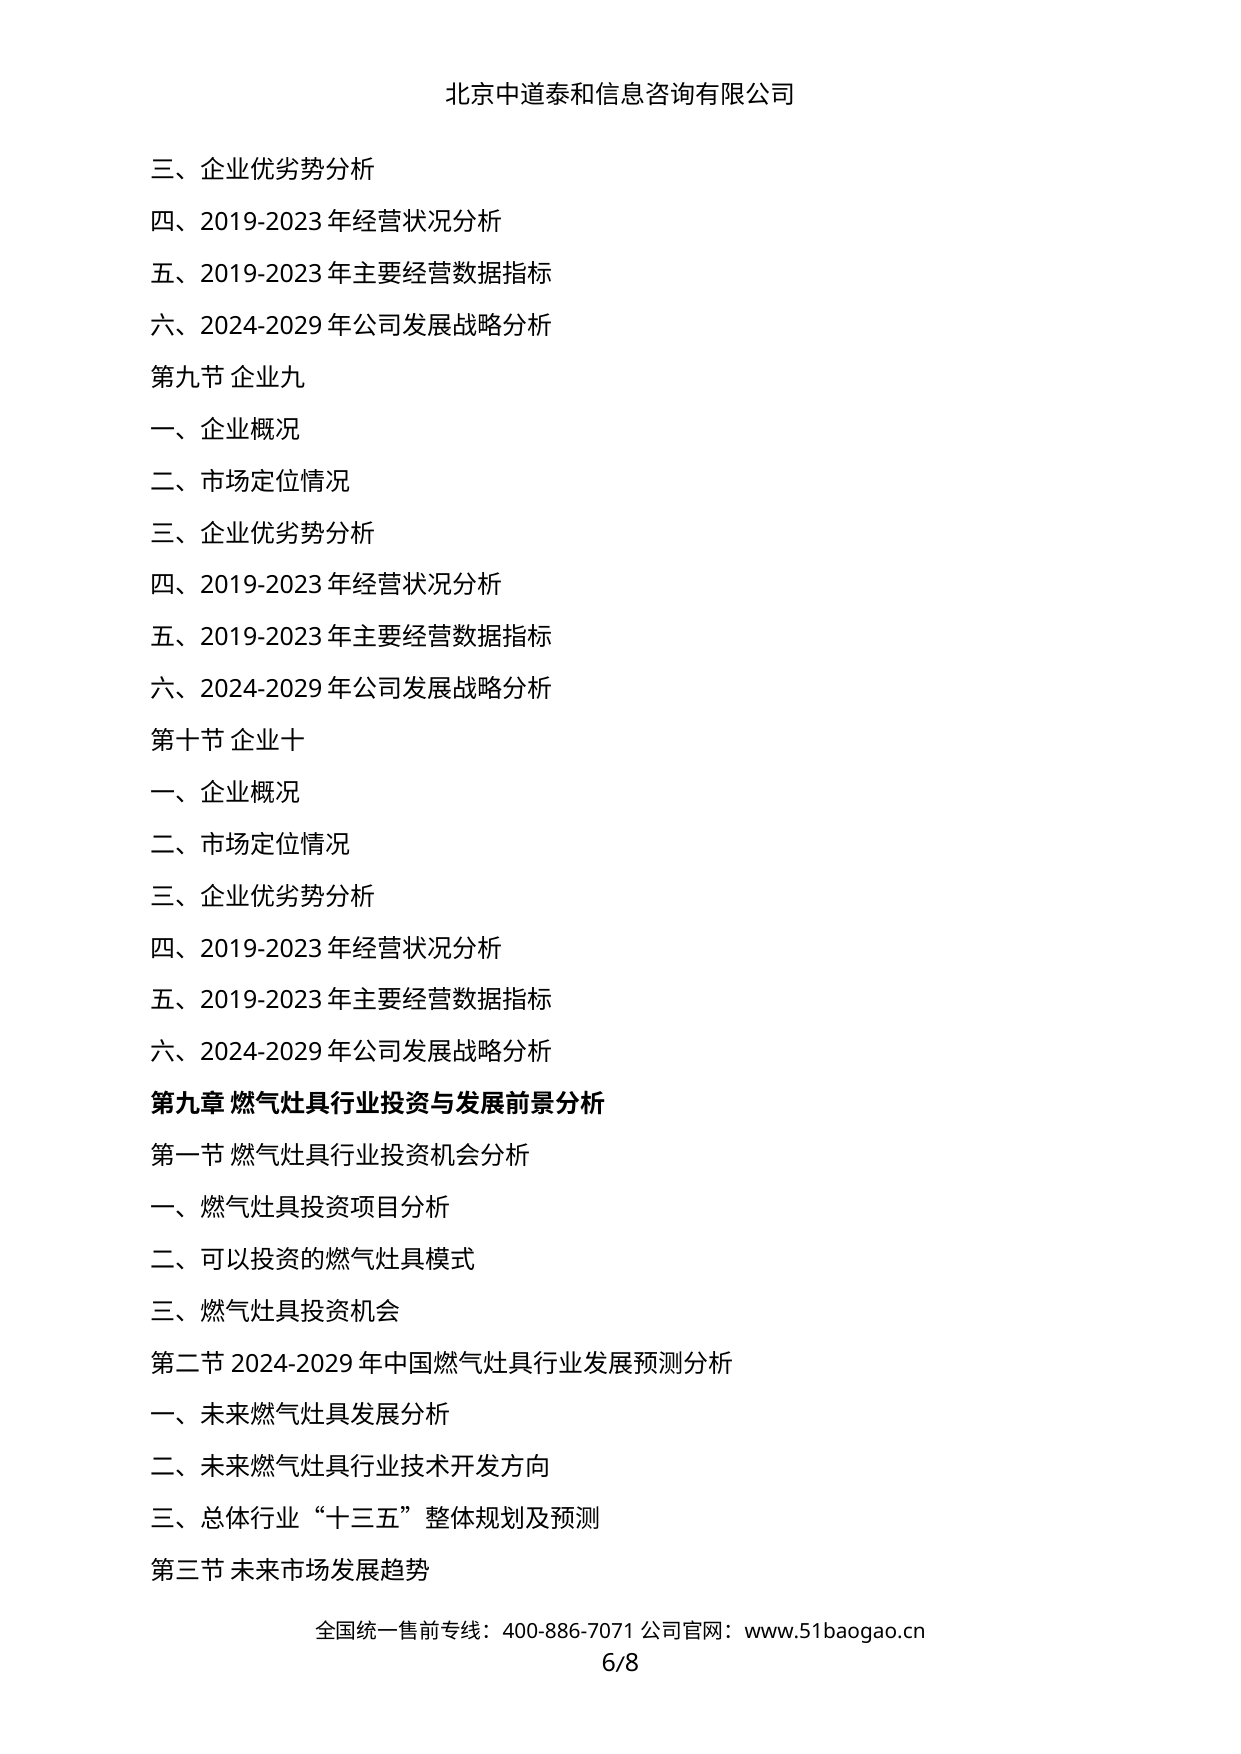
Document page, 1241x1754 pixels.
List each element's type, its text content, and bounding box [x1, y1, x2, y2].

text 四、2019-2023年经营状况分析 [150, 565, 1090, 601]
text 六、2024-2029年公司发展战略分析 [150, 306, 1090, 342]
text 六、2024-2029年公司发展战略分析 [150, 1032, 1090, 1068]
text 第十节 企业十 [150, 721, 1090, 757]
text 三、燃气灶具投资机会 [150, 1291, 1090, 1327]
text 五、2019-2023年主要经营数据指标 [150, 980, 1090, 1016]
text 第二节 2024-2029年中国燃气灶具行业发展预测分析 [150, 1343, 1090, 1379]
text 第一节 燃气灶具行业投资机会分析 [150, 1136, 1090, 1172]
text 三、企业优劣势分析 [150, 150, 1090, 186]
text 五、2019-2023年主要经营数据指标 [150, 617, 1090, 653]
text 第九章 燃气灶具行业投资与发展前景分析 [150, 1084, 1090, 1120]
text 一、企业概况 [150, 409, 1090, 446]
text 三、总体行业“十三五”整体规划及预测 [150, 1499, 1090, 1535]
text 六、2024-2029年公司发展战略分析 [150, 669, 1090, 705]
text 第九节 企业九 [150, 357, 1090, 394]
text 五、2019-2023年主要经营数据指标 [150, 254, 1090, 290]
text 二、未来燃气灶具行业技术开发方向 [150, 1447, 1090, 1483]
text 二、市场定位情况 [150, 461, 1090, 497]
text 四、2019-2023年经营状况分析 [150, 928, 1090, 964]
text 一、未来燃气灶具发展分析 [150, 1395, 1090, 1431]
text 一、燃气灶具投资项目分析 [150, 1187, 1090, 1224]
text 二、可以投资的燃气灶具模式 [150, 1239, 1090, 1276]
text 三、企业优劣势分析 [150, 513, 1090, 549]
text 第三节 未来市场发展趋势 [150, 1551, 1090, 1587]
text 三、企业优劣势分析 [150, 876, 1090, 912]
text 四、2019-2023年经营状况分析 [150, 202, 1090, 238]
text 一、企业概况 [150, 772, 1090, 809]
text 二、市场定位情况 [150, 824, 1090, 861]
